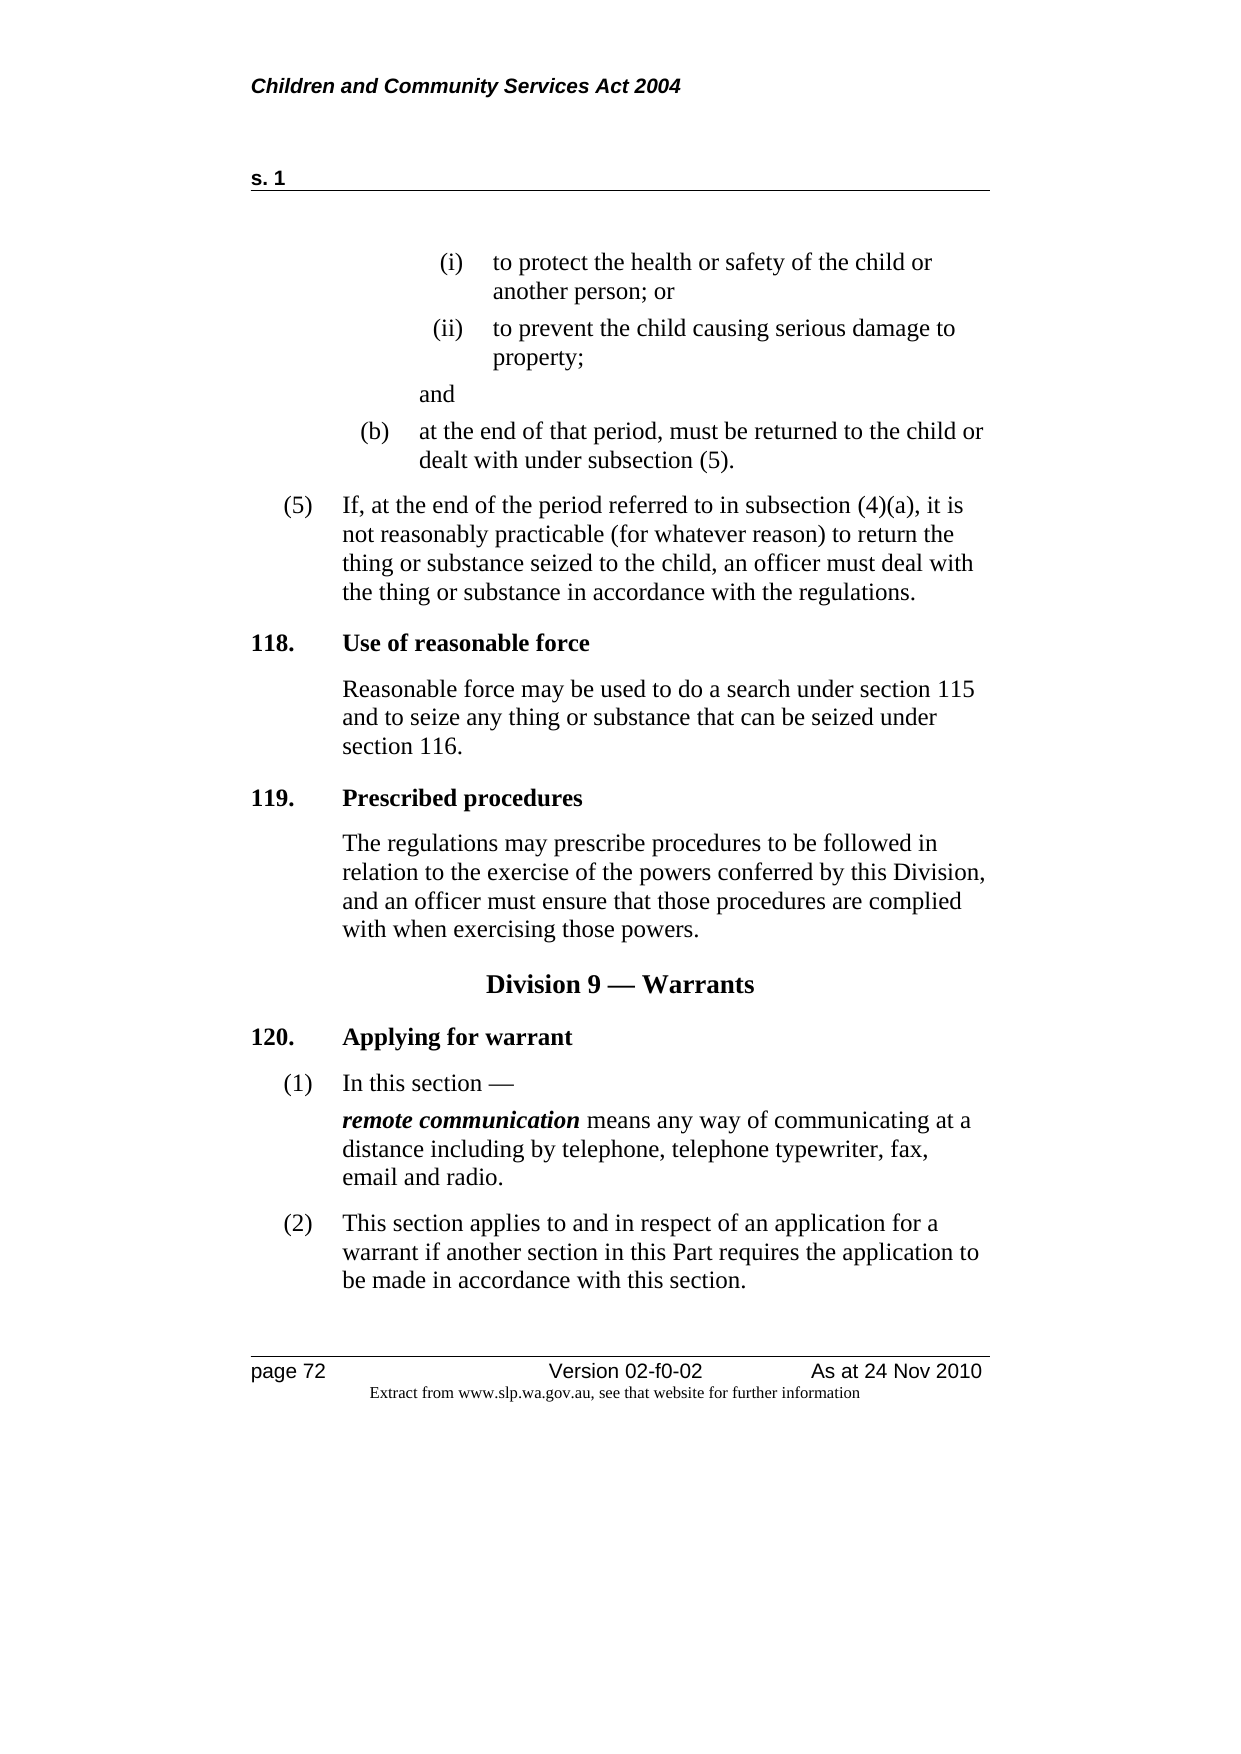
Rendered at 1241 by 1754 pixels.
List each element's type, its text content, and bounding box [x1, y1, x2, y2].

text Reasonable force may be used to do a search under section 115 and to seize any thing or substance that can be seized under section 116. [251, 674, 990, 760]
text (5) If, at the end of the period referred to in subsection (4)(a), it is not reasonably practicable (for whatever reason) to return the thing or substance seized to the child, an officer must deal with the thing or substance in accordance with the regulations. [251, 490, 990, 605]
text (2) This section applies to and in respect of an application for a warrant if another section in this Part requires the application to be made in accordance with this section. [251, 1208, 990, 1294]
text The regulations may prescribe procedures to be followed in relation to the exercise of the powers conferred by this Division, and an officer must ensure that those procedures are complied with when exercising those powers. [251, 828, 990, 943]
text (1) In this section — [251, 1068, 990, 1097]
subtitle 118. Use of reasonable force [251, 628, 990, 657]
text and [251, 379, 990, 408]
text remote communication means any way of communicating at a distance including by telephone, telephone typewriter, fax, email and radio. [251, 1105, 990, 1191]
text (b) at the end of that period, must be returned to the child or dealt with under subsection (5). [251, 416, 990, 474]
subtitle 120. Applying for warrant [251, 1022, 990, 1051]
text (i) to protect the health or safety of the child or another person; or [251, 247, 990, 305]
subtitle Division 9 — Warrants [251, 968, 990, 999]
text (ii) to prevent the child causing serious damage to property; [251, 313, 990, 371]
subtitle 119. Prescribed procedures [251, 783, 990, 812]
